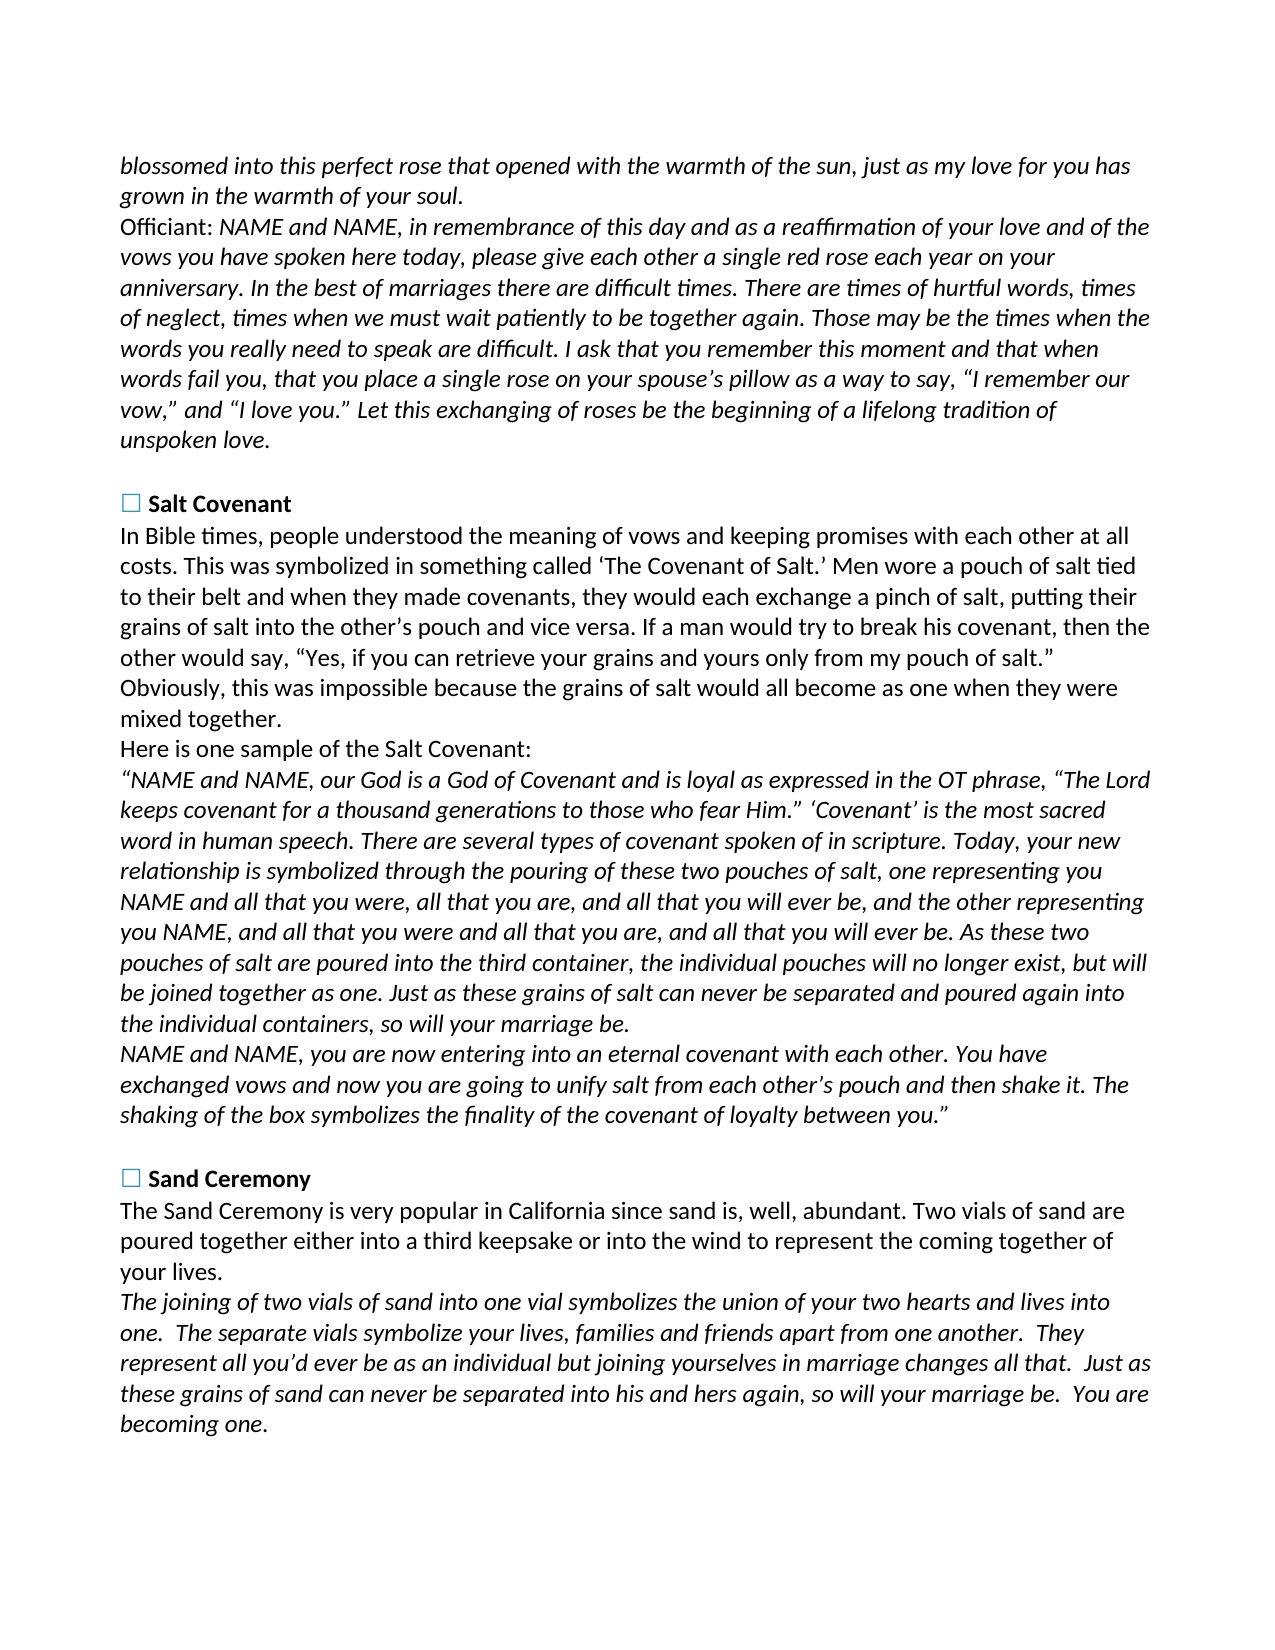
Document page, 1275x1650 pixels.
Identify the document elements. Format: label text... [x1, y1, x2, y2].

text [120, 150, 1155, 486]
text In Bible times, people understood the meaning of vows and keeping promises with each other at all costs. This was symbolized in something called ‘The Covenant of Salt.’ Men wore a pouch of salt tied to their belt and when they made covenants, they would each exchange a pinch of salt, putting their grains of salt into the other’s pouch and vice versa. If a man would try to break his covenant, then the other would say, “Yes, if you can retrieve your grains and yours only from my pouch of salt.” Obviously, this was impossible because the grains of salt would all become as one when they were mixed together. Here is one sample of the Salt Covenant: “NAME and NAME, our God is a God of Covenant and is loyal as expressed in the OT phrase, “The Lord keeps covenant for a thousand generations to those who fear Him.” ‘Covenant’ is the most sacred word in human speech. There are several types of covenant spoken of in scripture. Today, your new relationship is symbolized through the pouring of these two pouches of salt, one representing you NAME and all that you were, all that you are, and all that you will ever be, and the other representing you NAME, and all that you were and all that you are, and all that you will ever be. As these two pouches of salt are poured into the third container, the individual pouches will no longer exist, but will be joined together as one. Just as these grains of salt can never be separated and poured again into the individual containers, so will your marriage be. NAME and NAME, you are now entering into an eternal covenant with each other. You have exchanged vows and now you are going to unify salt from each other’s pouch and then shake it. The shaking of the box symbolizes the finality of the covenant of loyalty between you.” [120, 520, 1155, 1130]
text The joining of two vials of sand into one vial symbolizes the union of your two hearts and lives into one. The separate vials symbolize your lives, families and friends apart from one another. They represent all you’d ever be as an individual but joining yourselves in marriage changes all that. Just as these grains of sand can never be separated into his and hers again, so will your marriage be. You are becoming one. [120, 1286, 1155, 1439]
text Sand Ceremony [120, 1161, 1155, 1195]
text Salt Covenant [120, 486, 1155, 520]
text The Sand Ceremony is very popular in California since sand is, well, abundant. Two vials of sand are poured together either into a third keepsake or into the wind to represent the coming together of your lives. [120, 1195, 1155, 1286]
